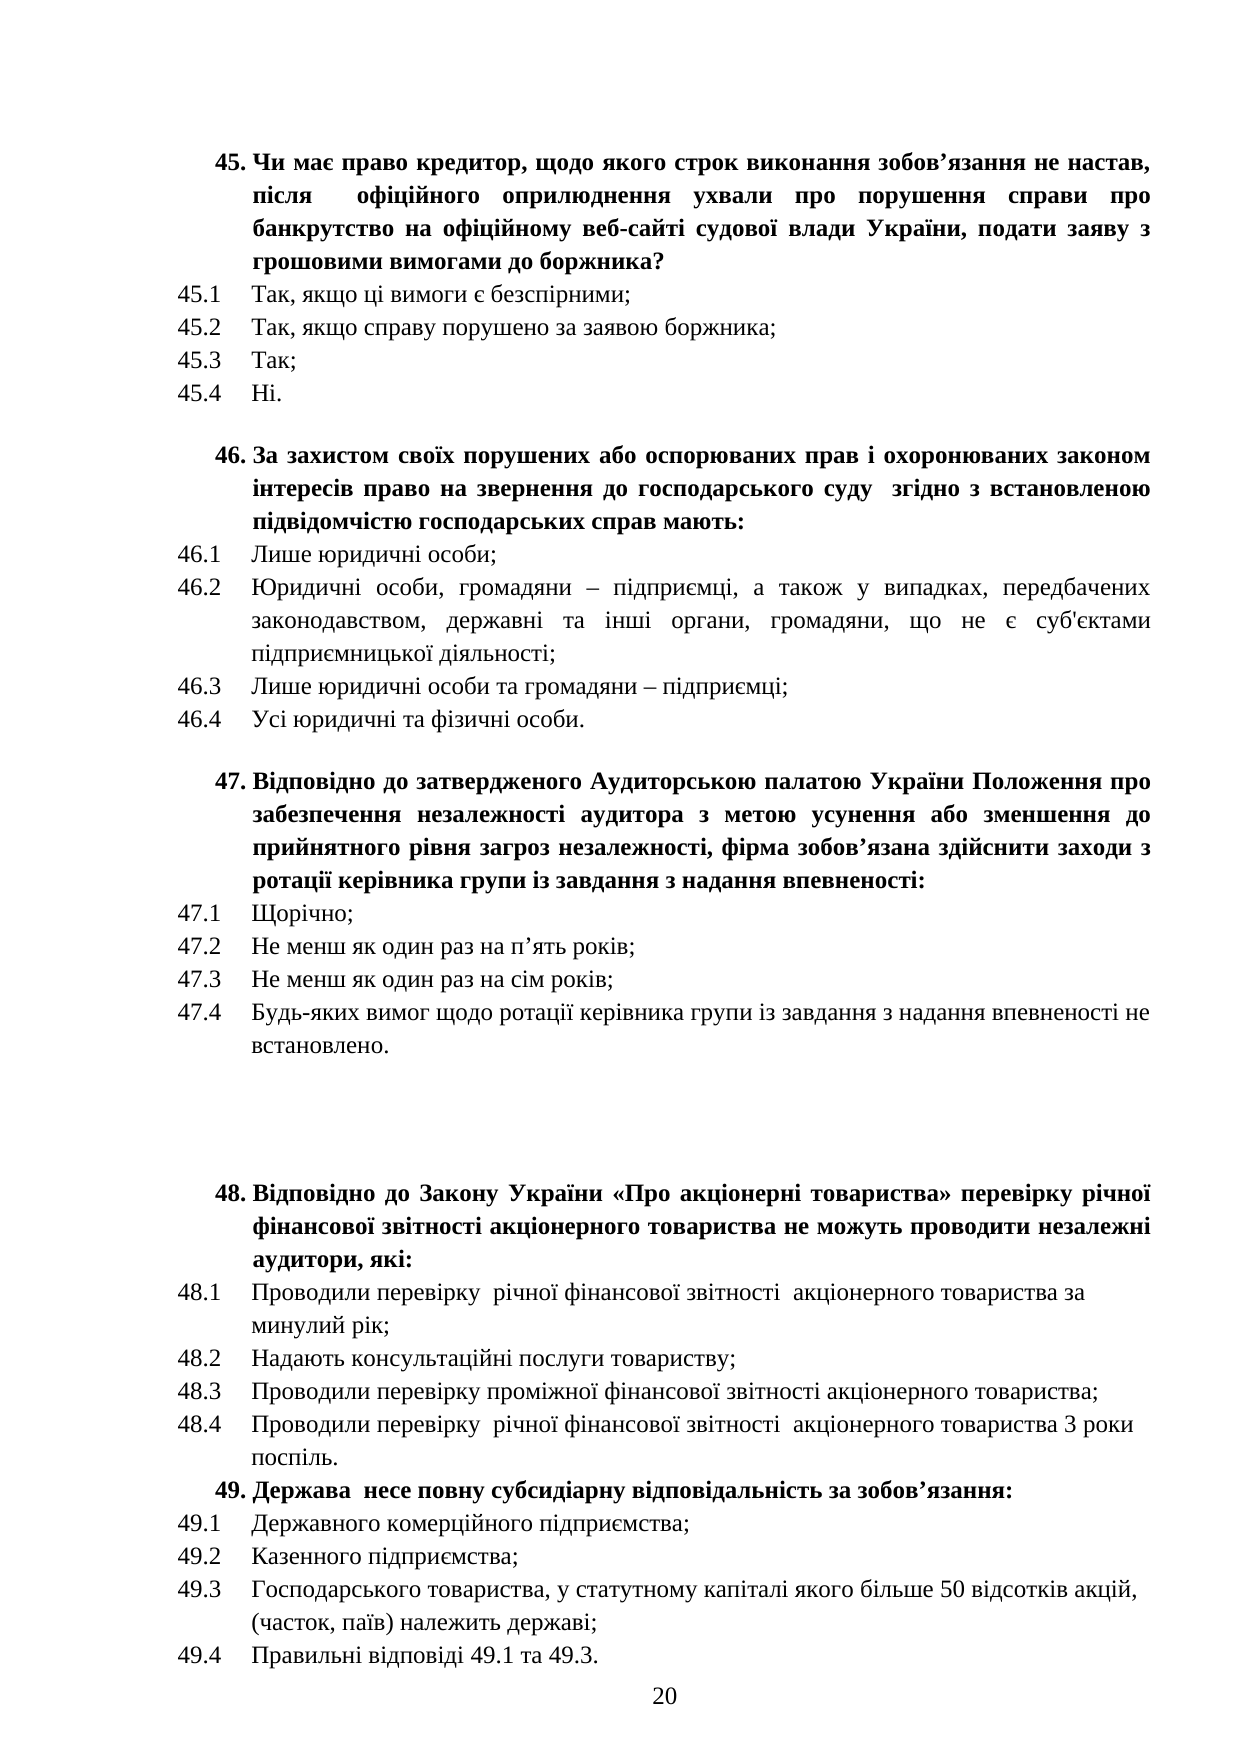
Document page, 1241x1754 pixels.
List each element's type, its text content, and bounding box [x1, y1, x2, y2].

list Казенного підприємства; [177, 1541, 1152, 1570]
list Усі юридичні та фізичні особи. [177, 704, 1152, 733]
list Надають консультаційні послуги товариству; [177, 1343, 1152, 1372]
list Не менш як один раз на п’ять років; [177, 931, 1152, 959]
list Проводили перевірку річної фінансової звітності акціонерного товариства 3 роки поспіль. [177, 1409, 1152, 1471]
list За захистом своїх порушених або оспорюваних прав і охоронюваних законом інтересів право на звернення до господарського суду згідно з встановленою підвідомчістю господарських справ мають: [215, 440, 1152, 534]
list Проводили перевірку річної фінансової звітності акціонерного товариства за минулий рік; [177, 1277, 1152, 1339]
list Держава несе повну субсидіарну відповідальність за зобов’язання: [215, 1475, 1152, 1504]
list Лише юридичні особи та громадяни – підприємці; [177, 671, 1152, 700]
list Так; [177, 345, 1152, 374]
list Відповідно до Закону України «Про акціонерні товариства» перевірку річної фінансової звітності акціонерного товариства не можуть проводити незалежні аудитори, які: [215, 1178, 1152, 1273]
list Державного комерційного підприємства; [177, 1508, 1152, 1537]
list Щорічно; [177, 898, 1152, 927]
list Будь-яких вимог щодо ротації керівника групи із завдання з надання впевненості не встановлено. [177, 997, 1152, 1059]
list Господарського товариства, у статутному капіталі якого більше 50 відсотків акцій, (часток, паїв) належить державі; [177, 1574, 1152, 1636]
list Не менш як один раз на сім років; [177, 964, 1152, 993]
list Відповідно до затвердженого Аудиторською палатою України Положення про забезпечення незалежності аудитора з метою усунення або зменшення до прийнятного рівня загроз незалежності, фірма зобов’язана здійснити заходи з ротації керівника групи із завдання з надання впевненості: [215, 766, 1152, 893]
list Правильні відповіді 49.1 та 49.3. [177, 1640, 1152, 1669]
list Ні. [177, 378, 1152, 407]
list Проводили перевірку проміжної фінансової звітності акціонерного товариства; [177, 1376, 1152, 1405]
list Юридичні особи, громадяни – підприємці, а також у випадках, передбачених законодавством, державні та інші органи, громадяни, що не є суб'єктами підприємницької діяльності; [177, 572, 1152, 667]
list Так, якщо ці вимоги є безспірними; [177, 279, 1152, 308]
list Так, якщо справу порушено за заявою боржника; [177, 312, 1152, 341]
list Чи має право кредитор, щодо якого строк виконання зобов’язання не настав, після офіційного оприлюднення ухвали про порушення справи про банкрутство на офіційному веб-сайті судової влади України, подати заяву з грошовими вимогами до боржника? [215, 147, 1152, 275]
list Лише юридичні особи; [177, 539, 1152, 568]
